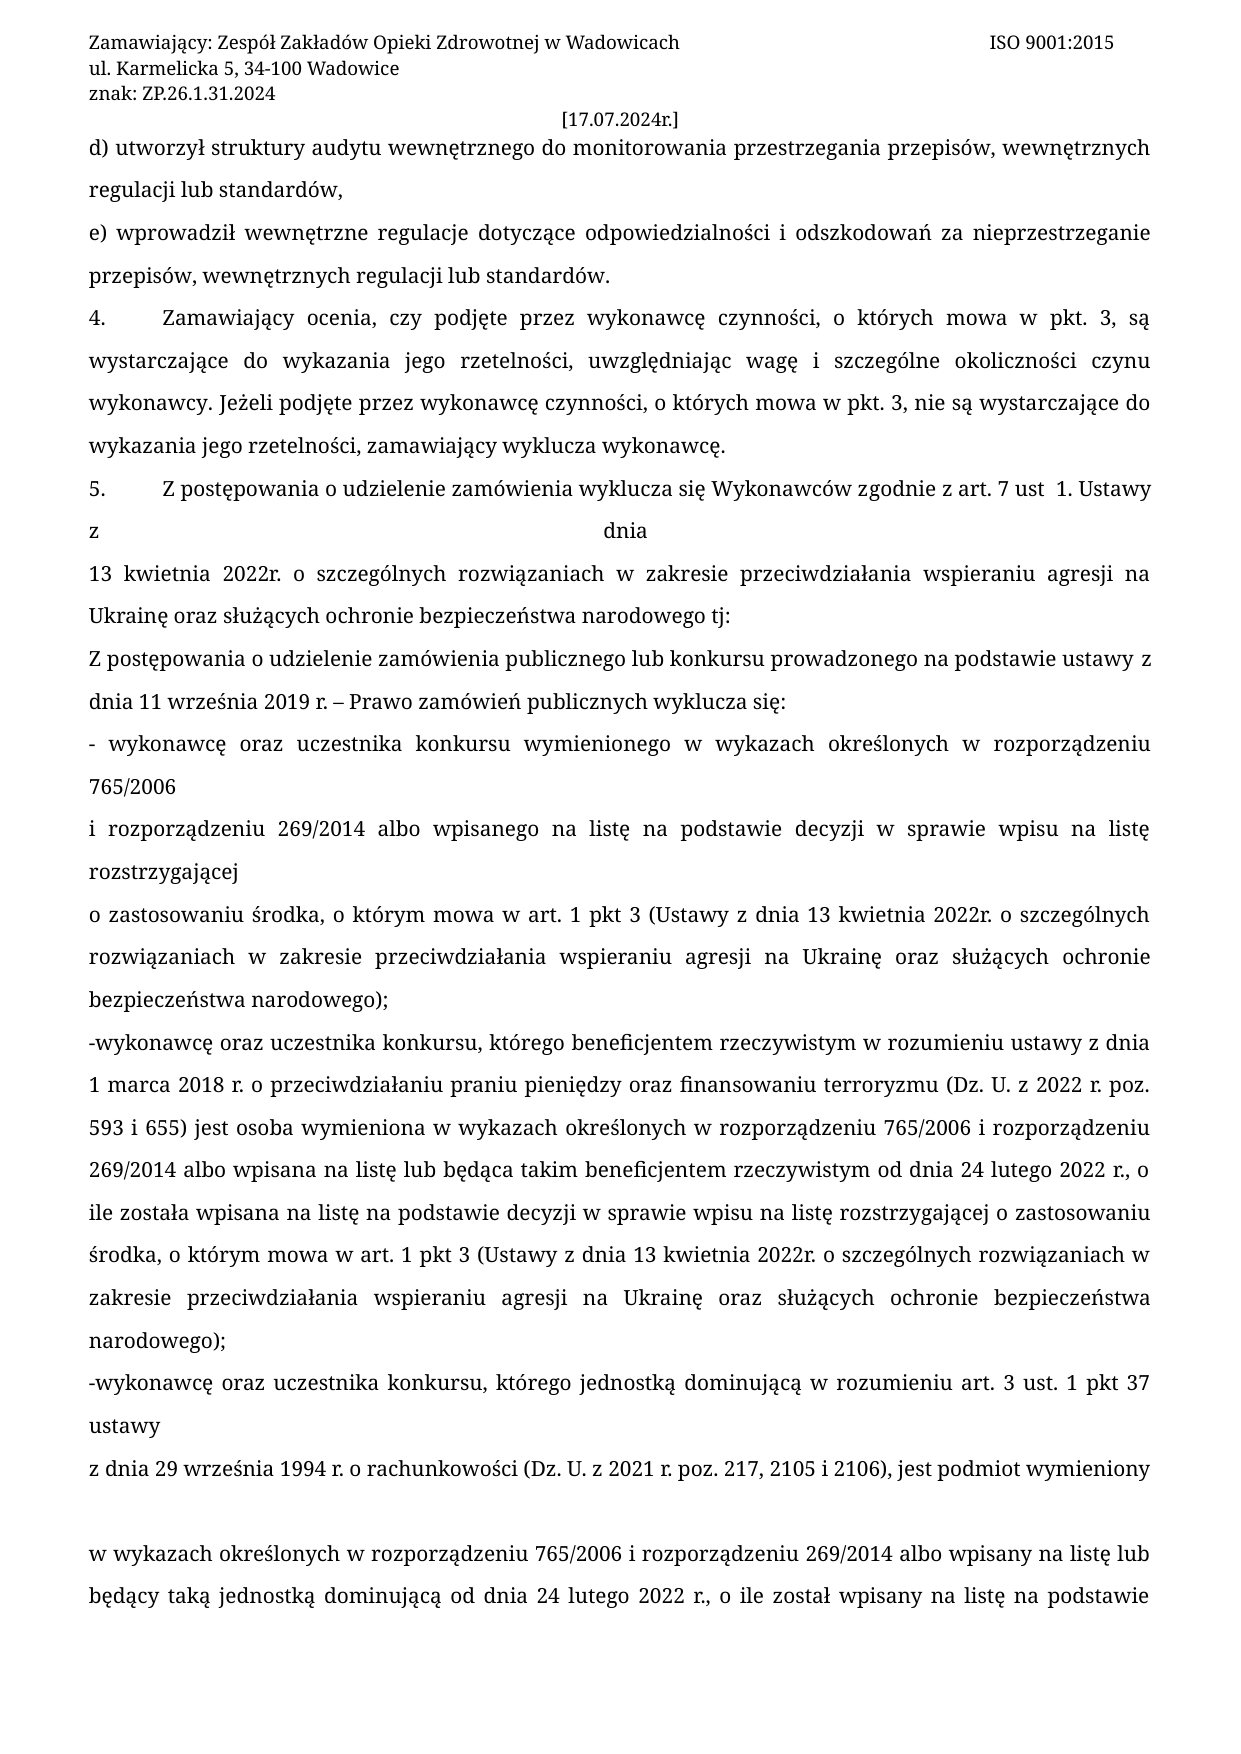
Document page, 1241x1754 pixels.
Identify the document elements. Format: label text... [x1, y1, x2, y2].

text d) utworzył struktury audytu wewnętrznego do monitorowania przestrzegania przepisów, wewnętrznych regulacji lub standardów, [89, 133, 1152, 204]
text -wykonawcę oraz uczestnika konkursu, którego beneficjentem rzeczywistym w rozumieniu ustawy z dnia 1 marca 2018 r. o przeciwdziałaniu praniu pieniędzy oraz finansowaniu terroryzmu (Dz. U. z 2022 r. poz. 593 i 655) jest osoba wymieniona w wykazach określonych w rozporządzeniu 765/2006 i rozporządzeniu 269/2014 albo wpisana na listę lub będąca takim beneficjentem rzeczywistym od dnia 24 lutego 2022 r., o ile została wpisana na listę na podstawie decyzji w sprawie wpisu na listę rozstrzygającej o zastosowaniu środka, o którym mowa w art. 1 pkt 3 (Ustawy z dnia 13 kwietnia 2022r. o szczególnych rozwiązaniach w zakresie przeciwdziałania wspieraniu agresji na Ukrainę oraz służących ochronie bezpieczeństwa narodowego); [89, 1028, 1152, 1354]
list Z postępowania o udzielenie zamówienia wyklucza się Wykonawców zgodnie z art. 7 ust 1. Ustawy z dnia 13 kwietnia 2022r. o szczególnych rozwiązaniach w zakresie przeciwdziałania wspieraniu agresji na Ukrainę oraz służących ochronie bezpieczeństwa narodowego tj: [89, 474, 1152, 630]
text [89, 1368, 1152, 1610]
text e) wprowadził wewnętrzne regulacje dotyczące odpowiedzialności i odszkodowań za nieprzestrzeganie przepisów, wewnętrznych regulacji lub standardów. [89, 218, 1152, 289]
list Z postępowania o udzielenie zamówienia publicznego lub konkursu prowadzonego na podstawie ustawy z dnia 11 września 2019 r. – Prawo zamówień publicznych wyklucza się: [89, 644, 1152, 715]
list Zamawiający ocenia, czy podjęte przez wykonawcę czynności, o których mowa w pkt. 3, są wystarczające do wykazania jego rzetelności, uwzględniając wagę i szczególne okoliczności czynu wykonawcy. Jeżeli podjęte przez wykonawcę czynności, o których mowa w pkt. 3, nie są wystarczające do wykazania jego rzetelności, zamawiający wyklucza wykonawcę. [89, 303, 1152, 459]
text - wykonawcę oraz uczestnika konkursu wymienionego w wykazach określonych w rozporządzeniu 765/2006 i rozporządzeniu 269/2014 albo wpisanego na listę na podstawie decyzji w sprawie wpisu na listę rozstrzygającej o zastosowaniu środka, o którym mowa w art. 1 pkt 3 (Ustawy z dnia 13 kwietnia 2022r. o szczególnych rozwiązaniach w zakresie przeciwdziałania wspieraniu agresji na Ukrainę oraz służących ochronie bezpieczeństwa narodowego); [89, 729, 1152, 1013]
